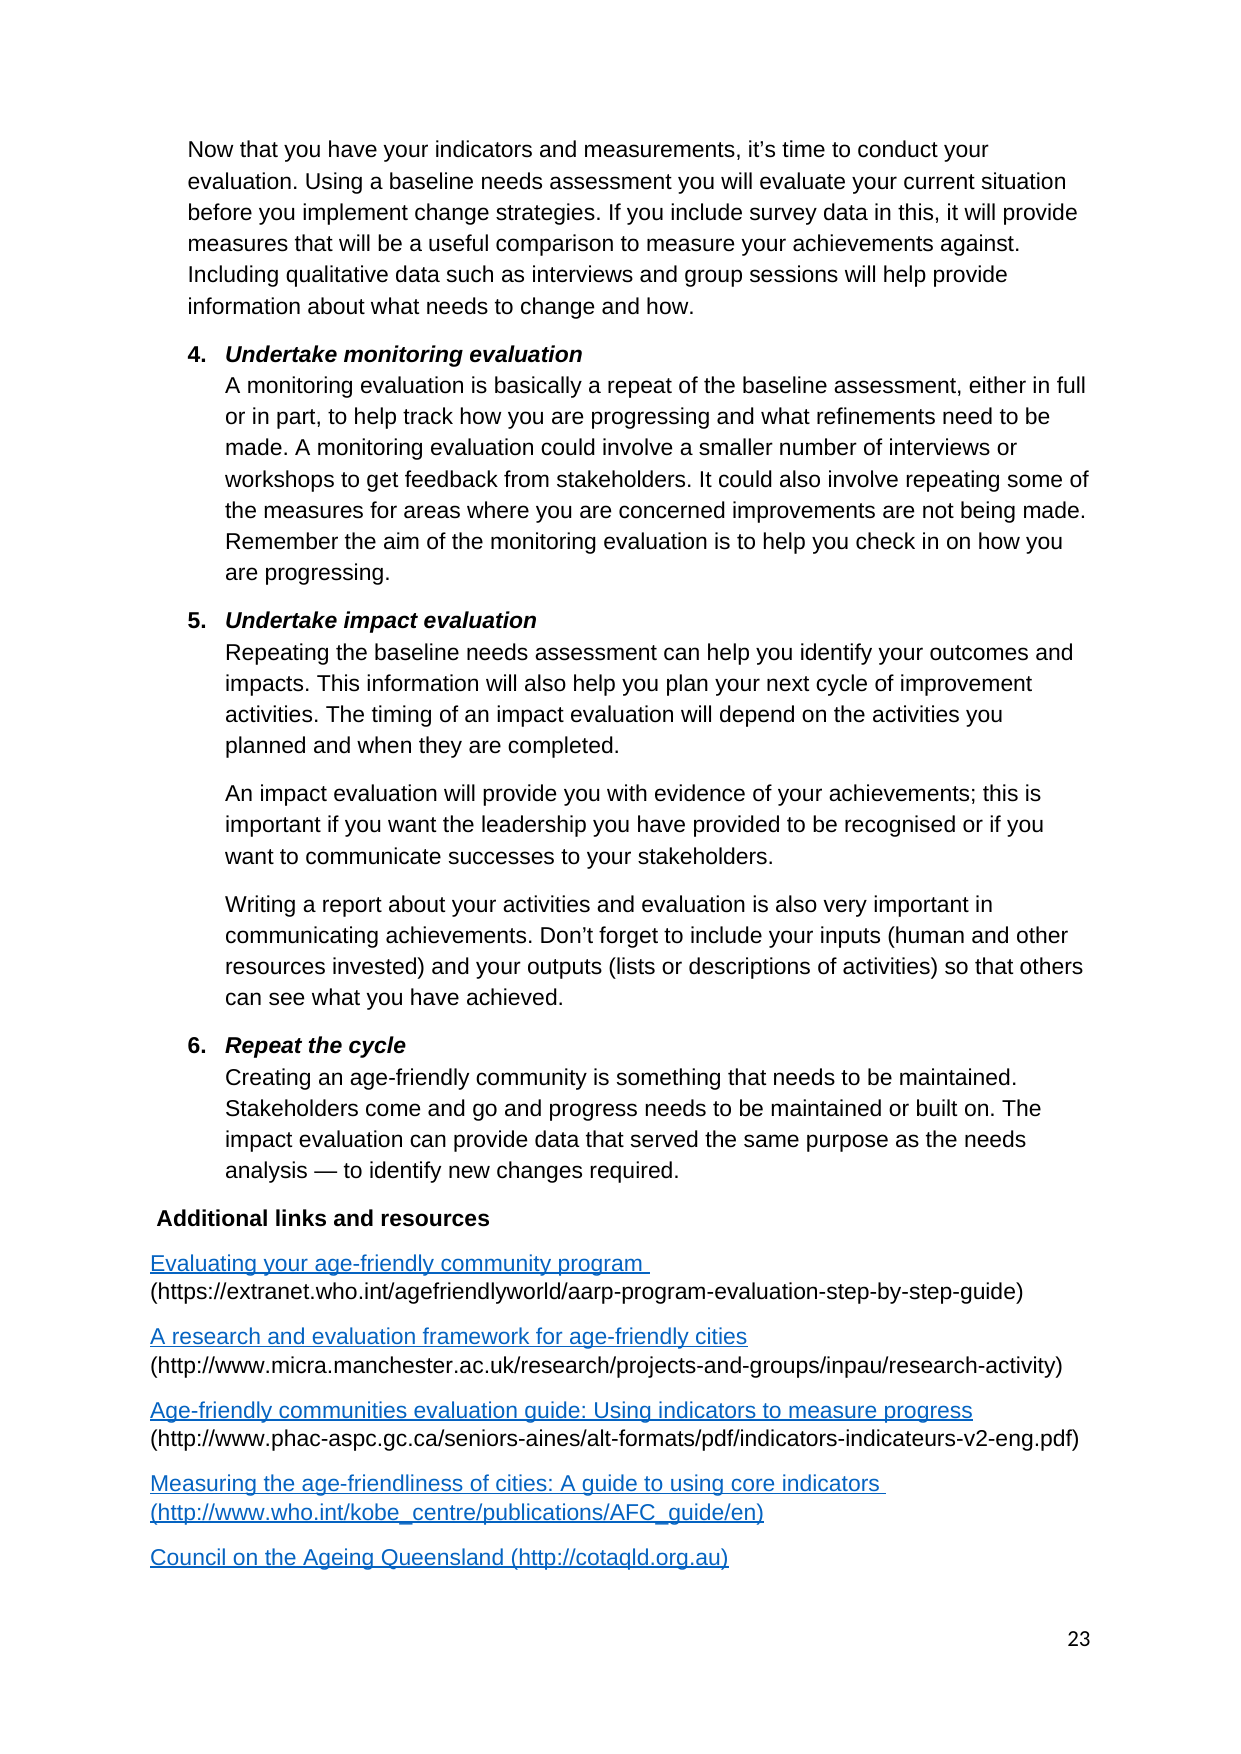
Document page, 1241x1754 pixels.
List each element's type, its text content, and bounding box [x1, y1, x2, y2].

text Repeating the baseline needs assessment can help you identify your outcomes and impacts. This information will also help you plan your next cycle of improvement activities. The timing of an impact evaluation will depend on the activities you planned and when they are completed. [225, 635, 1090, 760]
text Council on the Ageing Queensland (http://cotaqld.org.au) [150, 1544, 1090, 1570]
text A monitoring evaluation is basically a repeat of the baseline assessment, either in full or in part, to help track how you are progressing and what refinements need to be made. A monitoring evaluation could involve a smaller number of interviews or workshops to get feedback from stakeholders. It could also involve repeating some of the measures for areas where you are concerned improvements are not being made. Remember the aim of the monitoring evaluation is to help you check in on how you are progressing. [225, 368, 1090, 587]
text Creating an age-friendly community is something that needs to be maintained. Stakeholders come and go and progress needs to be maintained or built on. The impact evaluation can provide data that served the same purpose as the needs analysis — to identify new changes required. [225, 1060, 1090, 1185]
subtitle Additional links and resources [150, 1202, 1090, 1233]
text Measuring the age-friendliness of cities: A guide to using core indicators (http://www.who.int/kobe_centre/publications/AFC_guide/en) [150, 1470, 1090, 1525]
text Writing a report about your activities and evaluation is also very important in communicating achievements. Don’t forget to include your inputs (human and other resources invested) and your outputs (lists or descriptions of activities) so that others can see what you have achieved. [225, 887, 1090, 1012]
text Now that you have your indicators and measurements, it’s time to conduct your evaluation. Using a baseline needs assessment you will evaluate your current situation before you implement change strategies. If you include survey data in this, it will provide measures that will be a useful comparison to measure your achievements against. Including qualitative data such as interviews and group sessions will help provide information about what needs to change and how. [187, 133, 1090, 320]
text Evaluating your age-friendly community program (https://extranet.who.int/agefriendlyworld/aarp-program-evaluation-step-by-step-guide) [150, 1249, 1090, 1304]
list Undertake monitoring evaluation [187, 337, 1090, 368]
text A research and evaluation framework for age-friendly cities (http://www.micra.manchester.ac.uk/research/projects-and-groups/inpau/research-activity) [150, 1323, 1090, 1378]
list Undertake impact evaluation [187, 604, 1090, 635]
list Repeat the cycle [187, 1029, 1090, 1060]
text Age-friendly communities evaluation guide: Using indicators to measure progress (http://www.phac-aspc.gc.ca/seniors-aines/alt-formats/pdf/indicators-indicateurs-v2-eng.pdf) [150, 1397, 1090, 1451]
text An impact evaluation will provide you with evidence of your achievements; this is important if you want the leadership you have provided to be recognised or if you want to communicate successes to your stakeholders. [225, 777, 1090, 870]
